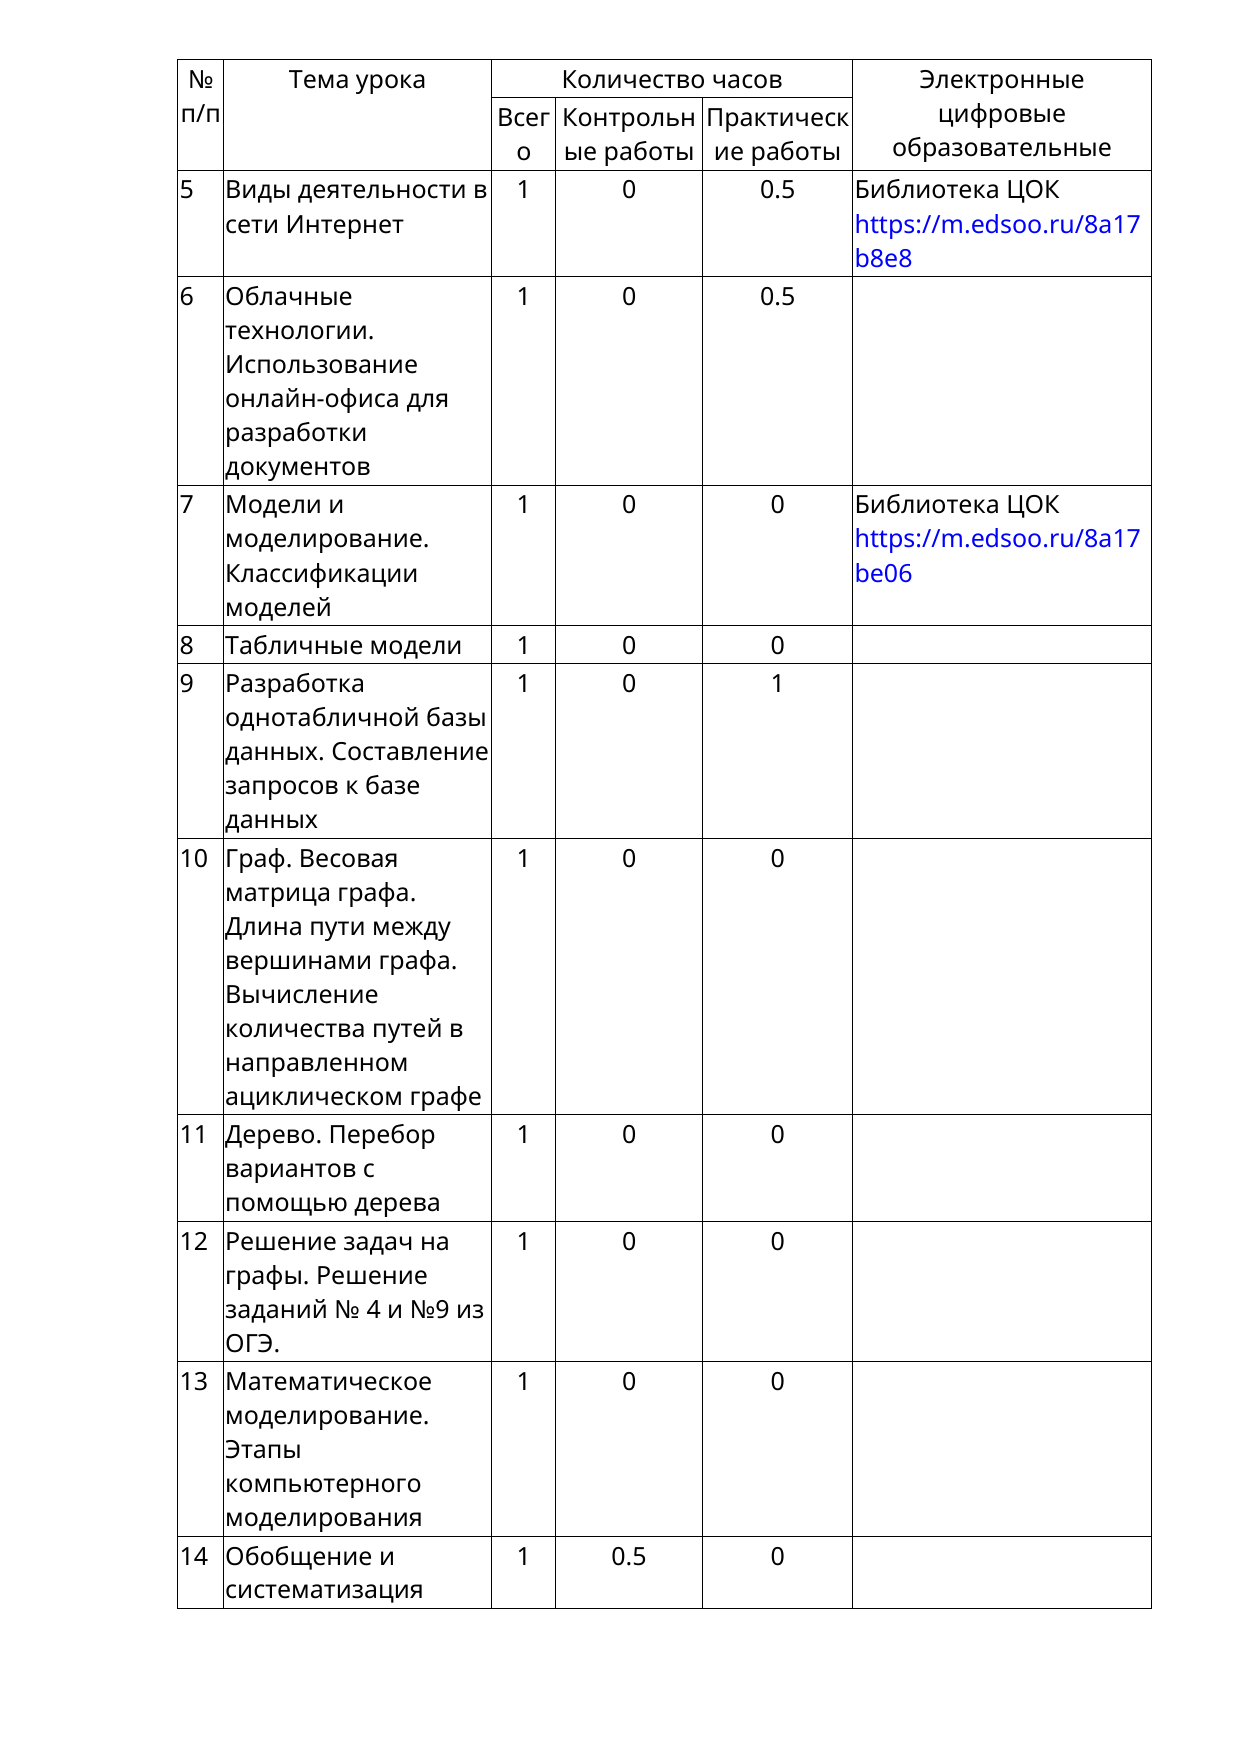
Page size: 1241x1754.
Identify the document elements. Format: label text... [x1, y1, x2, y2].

table_cell Практические работы [703, 98, 852, 169]
table_cell [853, 626, 1151, 663]
table_cell 6 [178, 277, 223, 484]
table_header Электронные цифровые образовательные ресурсы [853, 60, 1151, 169]
table_cell 0 [556, 1222, 702, 1361]
table_cell Модели и моделирование. Классификации моделей [224, 486, 491, 625]
table_cell [853, 664, 1151, 838]
table_header Количество часов [492, 60, 852, 97]
table_cell 0 [556, 1362, 702, 1536]
table_cell 0 [703, 1537, 852, 1608]
table_header Тема урока [224, 60, 491, 169]
table_cell 0.5 [703, 277, 852, 484]
table_cell Контрольные работы [556, 98, 702, 169]
table_cell 8 [178, 626, 223, 663]
table_cell Табличные модели [224, 626, 491, 663]
table_cell 11 [178, 1115, 223, 1221]
table_cell Дерево. Перебор вариантов с помощью дерева [224, 1115, 491, 1221]
table_cell 0.5 [556, 1537, 702, 1608]
table_cell 0.5 [703, 171, 852, 276]
table_cell [853, 839, 1151, 1114]
table_cell 10 [178, 839, 223, 1114]
table_cell [853, 1362, 1151, 1536]
table_cell Виды деятельности в сети Интернет [224, 171, 491, 276]
table_cell Всего [492, 98, 555, 169]
table_cell 0 [556, 486, 702, 625]
table_cell 0 [556, 171, 702, 276]
table_cell 1 [492, 664, 555, 838]
table_cell Разработка однотабличной базы данных. Составление запросов к базе данных [224, 664, 491, 838]
table_cell [853, 1537, 1151, 1608]
table_cell 0 [703, 1362, 852, 1536]
table_cell 12 [178, 1222, 223, 1361]
table_cell 1 [492, 626, 555, 663]
table_cell 13 [178, 1362, 223, 1536]
table_header № п/п [178, 60, 223, 169]
table_cell Граф. Весовая матрица графа. Длина пути между вершинами графа. Вычисление количества путей в направленном ациклическом графе [224, 839, 491, 1114]
table_cell Библиотека ЦОК https://m.edsoo.ru/8a17b8e8 [853, 171, 1151, 276]
table_cell 0 [556, 277, 702, 484]
table_cell 1 [492, 839, 555, 1114]
table_cell 0 [703, 1115, 852, 1221]
table_cell 1 [703, 664, 852, 838]
table_cell 0 [703, 626, 852, 663]
table_cell 9 [178, 664, 223, 838]
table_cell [224, 1537, 491, 1608]
table_cell 0 [556, 664, 702, 838]
table_cell 0 [703, 1222, 852, 1361]
table_cell 0 [556, 1115, 702, 1221]
table_cell 5 [178, 171, 223, 276]
table_cell 1 [492, 171, 555, 276]
table_cell 1 [492, 1537, 555, 1608]
table_cell 1 [492, 1362, 555, 1536]
table_cell 7 [178, 486, 223, 625]
table_cell 1 [492, 277, 555, 484]
table_cell Библиотека ЦОК https://m.edsoo.ru/8a17be06 [853, 486, 1151, 625]
table_cell 14 [178, 1537, 223, 1608]
table_cell 1 [492, 1115, 555, 1221]
table_cell Решение задач на графы. Решение заданий № 4 и №9 из ОГЭ. [224, 1222, 491, 1361]
table_cell Облачные технологии. Использование онлайн-офиса для разработки документов [224, 277, 491, 484]
table_cell Математическое моделирование. Этапы компьютерного моделирования [224, 1362, 491, 1536]
table_cell 0 [703, 486, 852, 625]
table_cell 1 [492, 486, 555, 625]
table_cell [853, 1222, 1151, 1361]
table_cell 0 [556, 626, 702, 663]
table_cell 1 [492, 1222, 555, 1361]
table_cell 0 [556, 839, 702, 1114]
table_cell [853, 1115, 1151, 1221]
table_cell [853, 277, 1151, 484]
table_cell 0 [703, 839, 852, 1114]
